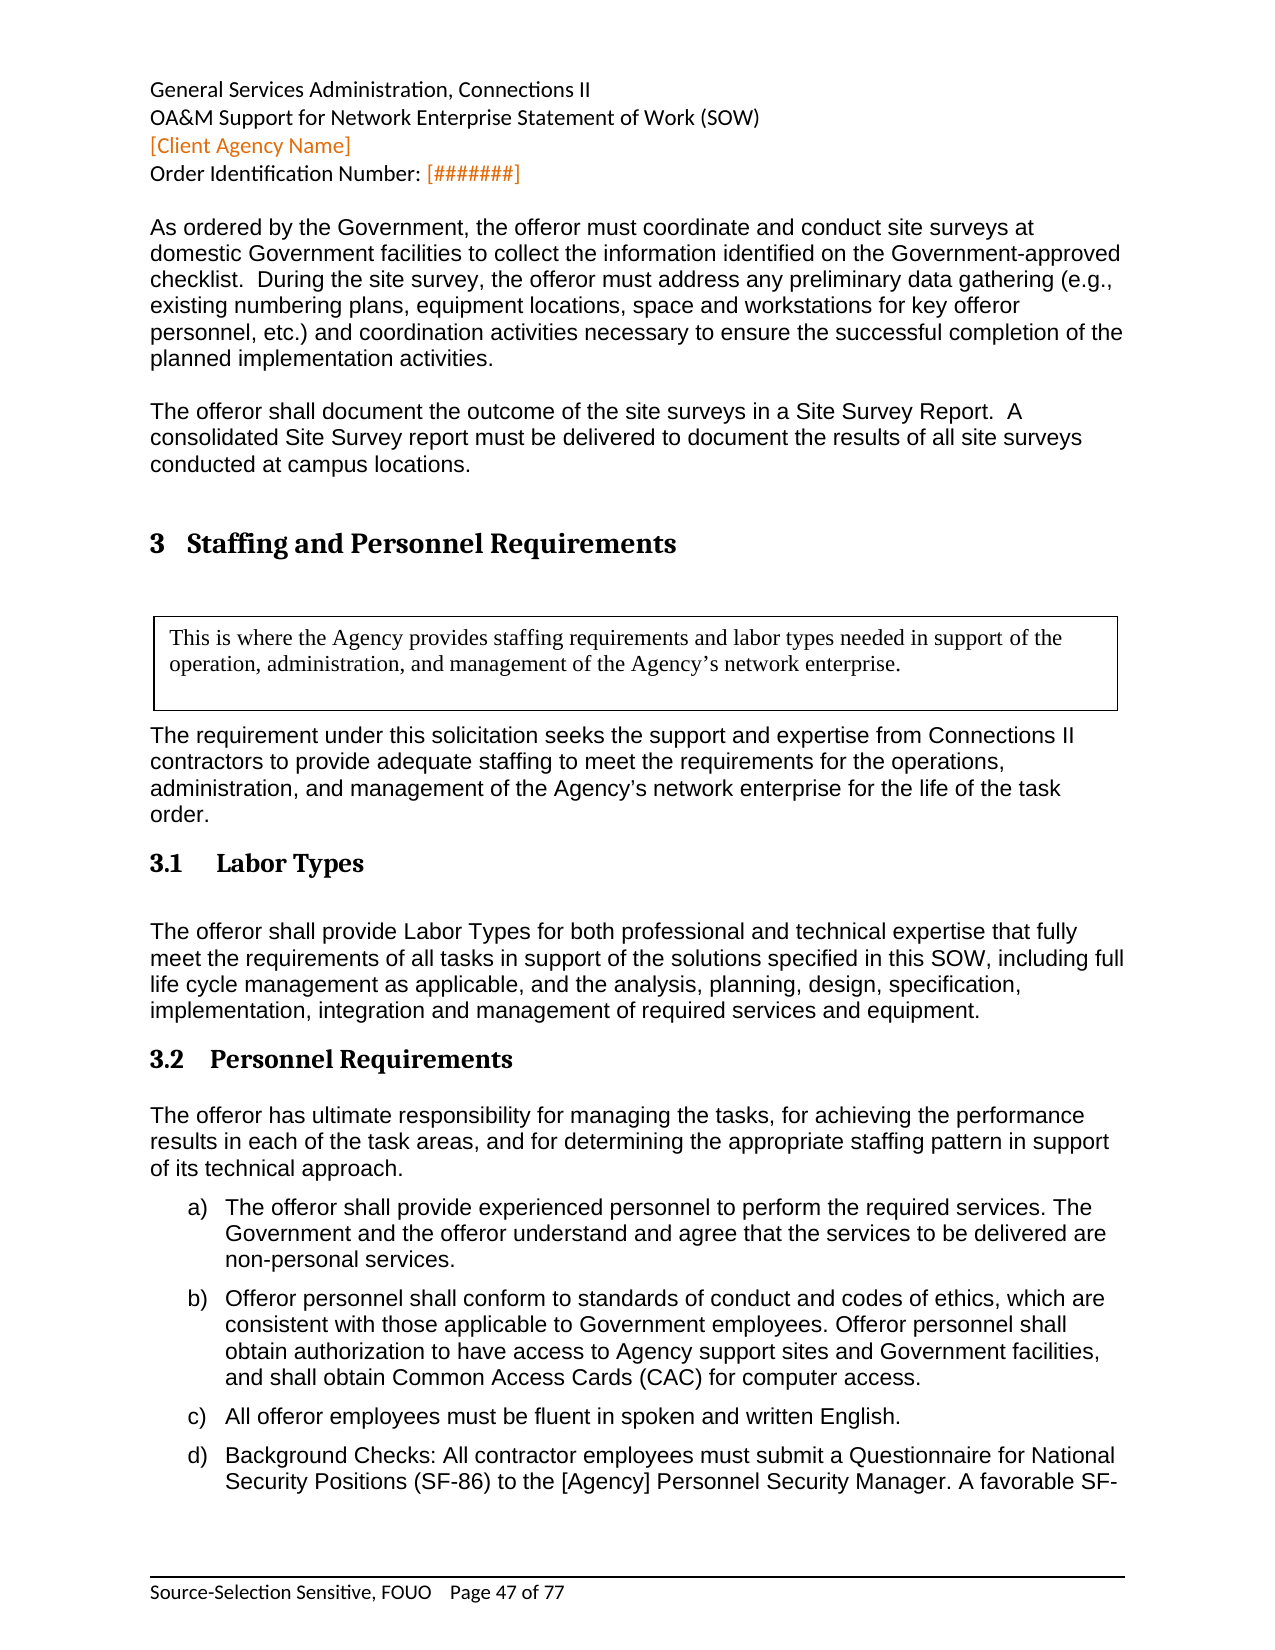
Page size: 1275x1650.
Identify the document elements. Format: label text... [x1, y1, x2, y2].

text The offeror shall provide Labor Types for both professional and technical expertise that fully meet the requirements of all tasks in support of the solutions specified in this SOW, including full life cycle management as applicable, and the analysis, planning, design, specification, implementation, integration and management of required services and equipment. [150, 918, 1125, 1024]
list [187, 1442, 1125, 1494]
text The offeror shall document the outcome of the site surveys in a Site Survey Report. A consolidated Site Survey report must be delivered to document the results of all site surveys conducted at campus locations. [150, 398, 1125, 477]
subtitle Staffing and Personnel Requirements [150, 527, 1125, 561]
subtitle Labor Types [150, 848, 1125, 879]
text As ordered by the Government, the offeror must coordinate and conduct site surveys at domestic Government facilities to collect the information identified on the Government-approved checklist. During the site survey, the offeror must address any preliminary data gathering (e.g., existing numbering plans, equipment locations, space and workstations for key offeror personnel, etc.) and coordination activities necessary to ensure the successful completion of the planned implementation activities. [150, 213, 1125, 372]
text The requirement under this solicitation seeks the support and expertise from Connections II contractors to provide adequate staffing to meet the requirements for the operations, administration, and management of the Agency’s network enterprise for the life of the task order. [150, 587, 1125, 827]
list The offeror shall provide experienced personnel to perform the required services. The Government and the offeror understand and agree that the services to be delivered are non-personal services. [187, 1193, 1125, 1273]
text The offeror has ultimate responsibility for managing the tasks, for achieving the performance results in each of the task areas, and for determining the appropriate staffing pattern in support of its technical approach. [150, 1102, 1125, 1181]
list Offeror personnel shall conform to standards of conduct and codes of ethics, which are consistent with those applicable to Government employees. Offeror personnel shall obtain authorization to have access to Agency support sites and Government facilities, and shall obtain Common Access Cards (CAC) for computer access. [187, 1285, 1125, 1391]
list All offeror employees must be fluent in spoken and written English. [187, 1403, 1125, 1429]
subtitle Personnel Requirements [150, 1044, 1125, 1076]
